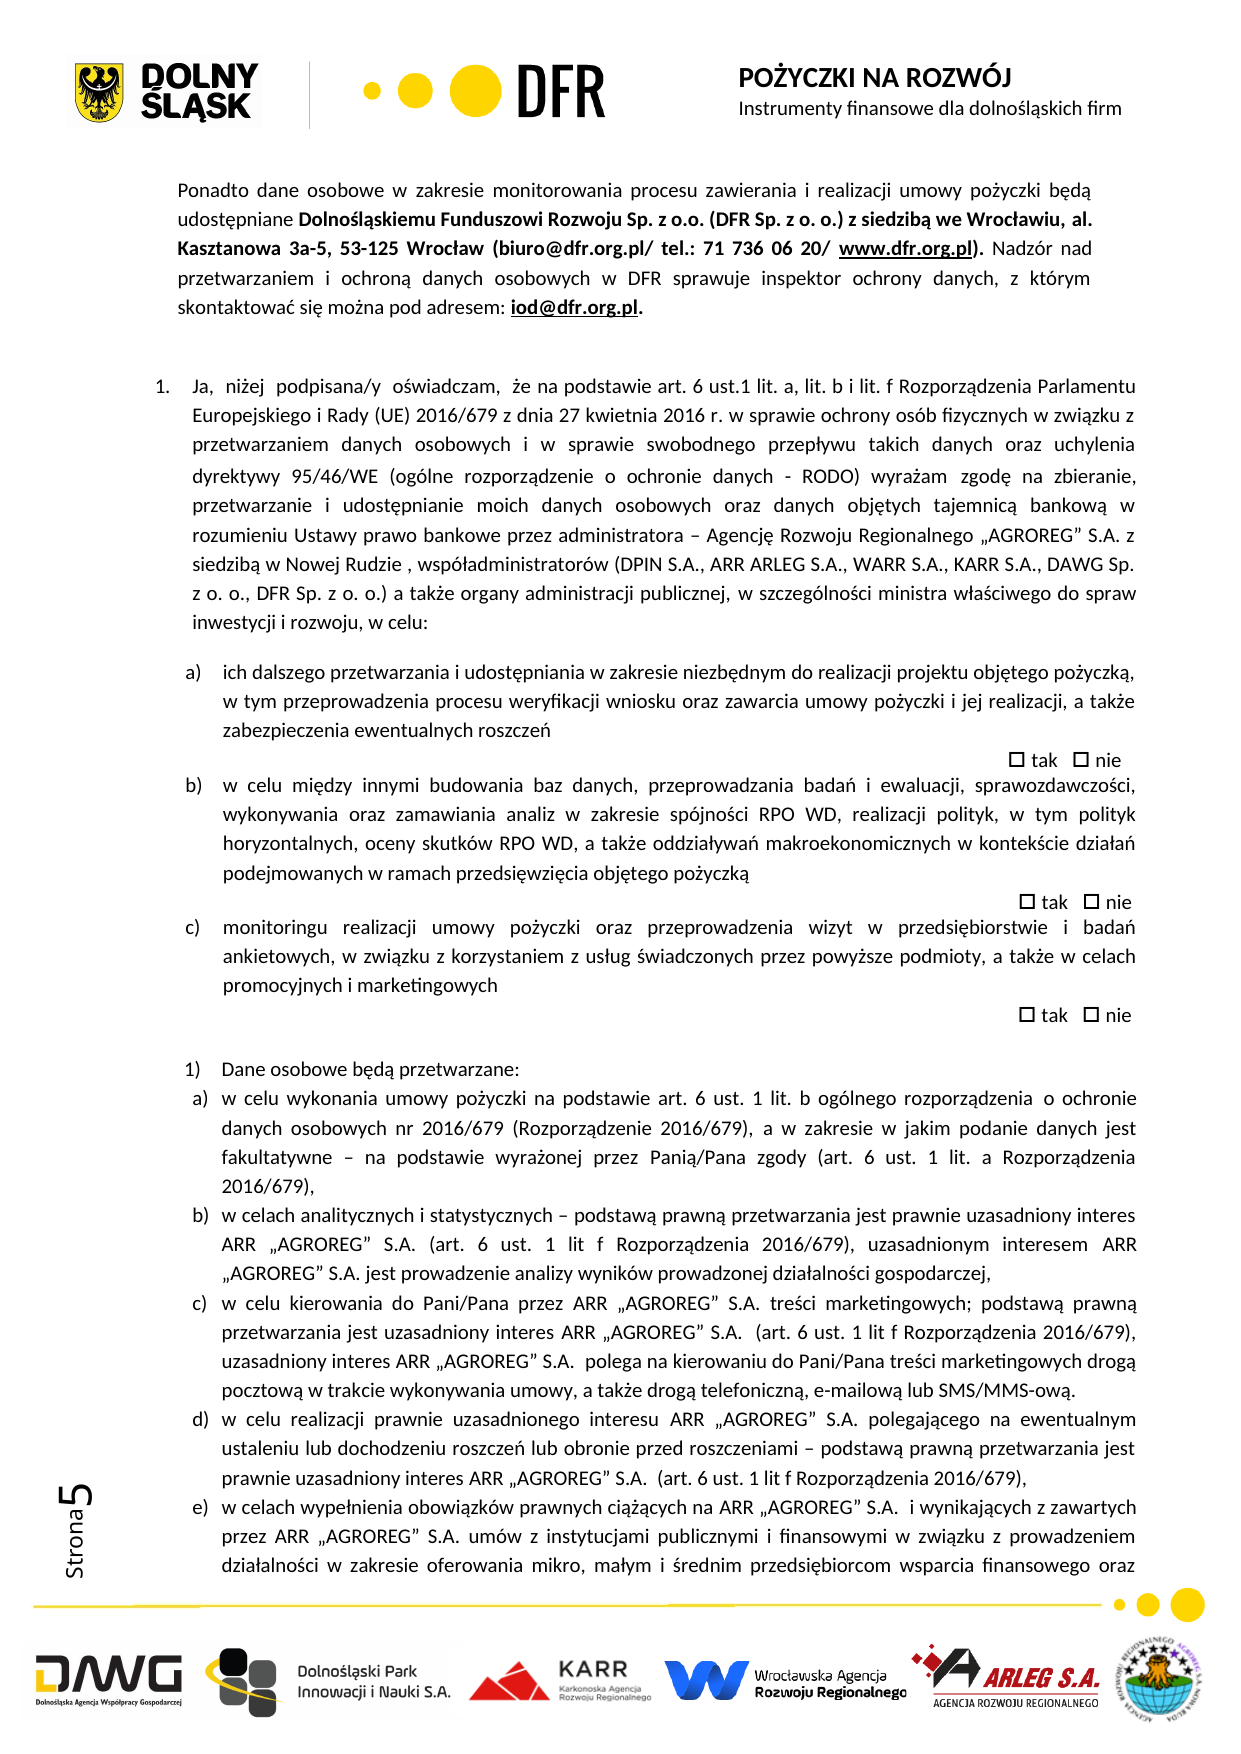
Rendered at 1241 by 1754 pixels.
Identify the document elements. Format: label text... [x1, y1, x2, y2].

picture [65, 54, 263, 127]
picture [909, 1581, 1220, 1734]
list w celu między innymi budowania baz danych, przeprowadzania badań i ewaluacji, sprawozdawczości, wykonywania oraz zamawiania analiz w zakresie spójności RPO WD, realizacji polityk, w tym polityk horyzontalnych, oceny skutków RPO WD, a także oddziaływań makroekonomicznych w kontekście działań podejmowanych w ramach przedsięwzięcia objętego pożyczką [185, 772, 1137, 885]
list ich dalszego przetwarzania i udostępniania w zakresie niezbędnym do realizacji projektu objętego pożyczką, w tym przeprowadzenia procesu weryfikacji wniosku oraz zawarcia umowy pożyczki i jej realizacji, a także zabezpieczenia ewentualnych roszczeń [185, 659, 1137, 743]
list w celu wykonania umowy pożyczki na podstawie art. 6 ust. 1 lit. b ogólnego rozporządzenia o ochronie danych osobowych nr 2016/679 (Rozporządzenie 2016/679), a w zakresie w jakim podanie danych jest fakultatywne – na podstawie wyrażonej przez Panią/Pana zgody (art. 6 ust. 1 lit. a Rozporządzenia 2016/679), [192, 1086, 1137, 1198]
list Dane osobowe będą przetwarzane: [184, 1056, 1137, 1082]
text Ponadto dane osobowe w zakresie monitorowania procesu zawierania i realizacji umowy pożyczki będą udostępniane Dolnośląskiemu Funduszowi Rozwoju Sp. z o.o. (DFR Sp. z o. o.) z siedzibą we Wrocławiu, al. Kasztanowa 3a-5, 53-125 Wrocław (biuro@dfr.org.pl/ tel.: 71 736 06 20/ www.dfr.org.pl). Nadzór nad przetwarzaniem i ochroną danych osobowych w DFR sprawuje inspektor ochrony danych, z którym skontaktować się można pod adresem: iod@dfr.org.pl. [177, 177, 1093, 319]
list Ja, niżej podpisana/y oświadczam, że na podstawie art. 6 ust.1 lit. a, lit. b i lit. f Rozporządzenia Parlamentu Europejskiego i Rady (UE) 2016/679 z dnia 27 kwietnia 2016 r. w sprawie ochrony osób fizycznych w związku z przetwarzaniem danych osobowych i w sprawie swobodnego przepływu takich danych oraz uchylenia dyrektywy 95/46/WE (ogólne rozporządzenie o ochronie danych - RODO) wyrażam zgodę na zbieranie, przetwarzanie i udostępnianie moich danych osobowych oraz danych objętych tajemnicą bankową w rozumieniu Ustawy prawo bankowe przez administratora – Agencję Rozwoju Regionalnego „AGROREG” S.A. z siedzibą w Nowej Rudzie , współadministratorów (DPIN S.A., ARR ARLEG S.A., WARR S.A., KARR S.A., DAWG Sp. z o. o., DFR Sp. z o. o.) a także organy administracji publicznej, w szczególności ministra właściwego do spraw inwestycji i rozwoju, w celu: [154, 373, 1137, 635]
picture [21, 1638, 907, 1725]
text tak nie [192, 747, 1137, 772]
picture [350, 47, 619, 128]
text tak nie [185, 889, 1137, 914]
list monitoringu realizacji umowy pożyczki oraz przeprowadzenia wizyt w przedsiębiorstwie i badań ankietowych, w związku z korzystaniem z usług świadczonych przez powyższe podmioty, a także w celach promocyjnych i marketingowych [185, 914, 1137, 998]
picture [307, 59, 311, 128]
text tak nie [223, 1002, 1137, 1027]
list w celu realizacji prawnie uzasadnionego interesu ARR „AGROREG” S.A. polegającego na ewentualnym ustaleniu lub dochodzeniu roszczeń lub obronie przed roszczeniami – podstawą prawną przetwarzania jest prawnie uzasadniony interes ARR „AGROREG” S.A. (art. 6 ust. 1 lit f Rozporządzenia 2016/679), [192, 1406, 1137, 1490]
list w celach analitycznych i statystycznych – podstawą prawną przetwarzania jest prawnie uzasadniony interes ARR „AGROREG” S.A. (art. 6 ust. 1 lit f Rozporządzenia 2016/679), uzasadnionym interesem ARR „AGROREG” S.A. jest prowadzenie analizy wyników prowadzonej działalności gospodarczej, [192, 1202, 1137, 1286]
picture [31, 1602, 1103, 1609]
list w celu kierowania do Pani/Pana przez ARR „AGROREG” S.A. treści marketingowych; podstawą prawną przetwarzania jest uzasadniony interes ARR „AGROREG” S.A. (art. 6 ust. 1 lit f Rozporządzenia 2016/679), uzasadniony interes ARR „AGROREG” S.A. polega na kierowaniu do Pani/Pana treści marketingowych drogą pocztową w trakcie wykonywania umowy, a także drogą telefoniczną, e-mailową lub SMS/MMS-ową. [192, 1290, 1137, 1403]
